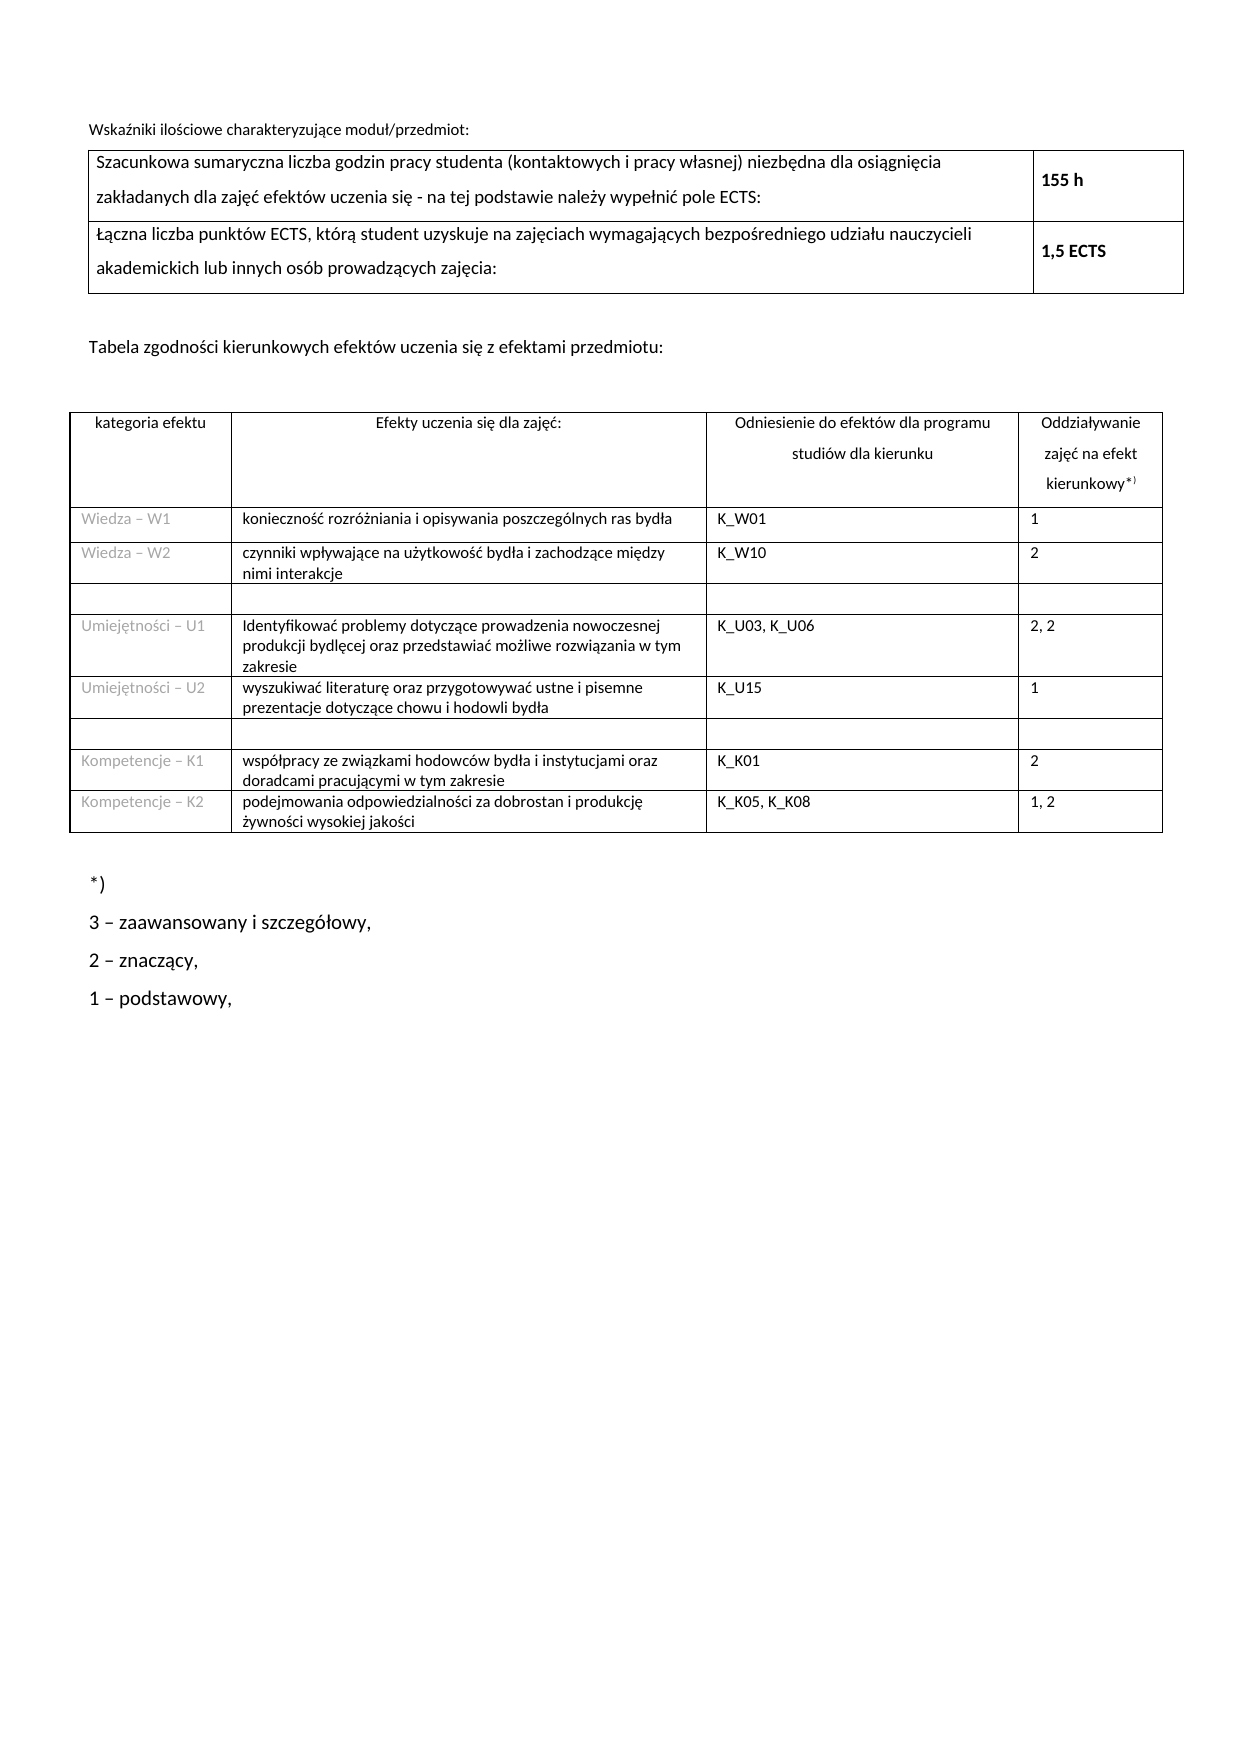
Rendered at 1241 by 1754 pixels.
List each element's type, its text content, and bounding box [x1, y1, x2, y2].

table_header 155 h [1034, 151, 1183, 221]
table_cell K_K01 [707, 750, 1018, 790]
table_header Szacunkowa sumaryczna liczba godzin pracy studenta (kontaktowych i pracy własnej) niezbędna dla osiągnięcia zakładanych dla zajęć efektów uczenia się - na tej podstawie należy wypełnić pole ECTS: [89, 151, 1033, 221]
table_cell Wiedza – W2 [71, 543, 231, 583]
text 3 – zaawansowany i szczegółowy, [89, 909, 1152, 935]
table_cell [232, 719, 706, 749]
table_header kategoria efektu [71, 413, 231, 507]
table_cell K_W01 [707, 508, 1018, 542]
text Wskaźniki ilościowe charakteryzujące moduł/przedmiot: [89, 89, 1152, 139]
text 1 – podstawowy, [89, 986, 1152, 1011]
table_cell [71, 719, 231, 749]
table_cell 2 [1019, 543, 1162, 583]
table_cell 2, 2 [1019, 615, 1162, 676]
table_cell [71, 584, 231, 614]
table_cell 1 [1019, 677, 1162, 718]
text Tabela zgodności kierunkowych efektów uczenia się z efektami przedmiotu: [89, 335, 1152, 358]
table_cell podejmowania odpowiedzialności za dobrostan i produkcję żywności wysokiej jakości [232, 791, 706, 832]
table_cell Kompetencje – K2 [71, 791, 231, 832]
table_cell Umiejętności – U2 [71, 677, 231, 718]
table_cell Kompetencje – K1 [71, 750, 231, 790]
table_cell [232, 584, 706, 614]
table_cell konieczność rozróżniania i opisywania poszczególnych ras bydła [232, 508, 706, 542]
table_cell czynniki wpływające na użytkowość bydła i zachodzące między nimi interakcje [232, 543, 706, 583]
table_cell [707, 719, 1018, 749]
table_cell współpracy ze związkami hodowców bydła i instytucjami oraz doradcami pracującymi w tym zakresie [232, 750, 706, 790]
table_cell [1019, 584, 1162, 614]
table_cell 1 [1019, 508, 1162, 542]
table_cell Łączna liczba punktów ECTS, którą student uzyskuje na zajęciach wymagających bezpośredniego udziału nauczycieli akademickich lub innych osób prowadzących zajęcia: [89, 222, 1033, 292]
table_header Odniesienie do efektów dla programu studiów dla kierunku [707, 413, 1018, 507]
text 2 – znaczący, [89, 947, 1152, 973]
table_cell K_U15 [707, 677, 1018, 718]
table_cell 1, 2 [1019, 791, 1162, 832]
table_cell K_W10 [707, 543, 1018, 583]
table_cell [707, 584, 1018, 614]
table_cell K_K05, K_K08 [707, 791, 1018, 832]
table_cell K_U03, K_U06 [707, 615, 1018, 676]
table_cell [1019, 719, 1162, 749]
table_header Oddziaływanie zajęć na efekt kierunkowy*) [1019, 413, 1162, 507]
table_cell Umiejętności – U1 [71, 615, 231, 676]
table_cell Identyfikować problemy dotyczące prowadzenia nowoczesnej produkcji bydlęcej oraz przedstawiać możliwe rozwiązania w tym zakresie [232, 615, 706, 676]
table_header Efekty uczenia się dla zajęć: [232, 413, 706, 507]
table_cell 2 [1019, 750, 1162, 790]
text *) [89, 871, 1152, 897]
table_cell wyszukiwać literaturę oraz przygotowywać ustne i pisemne prezentacje dotyczące chowu i hodowli bydła [232, 677, 706, 718]
table_cell Wiedza – W1 [71, 508, 231, 542]
table_cell 1,5 ECTS [1034, 222, 1183, 292]
